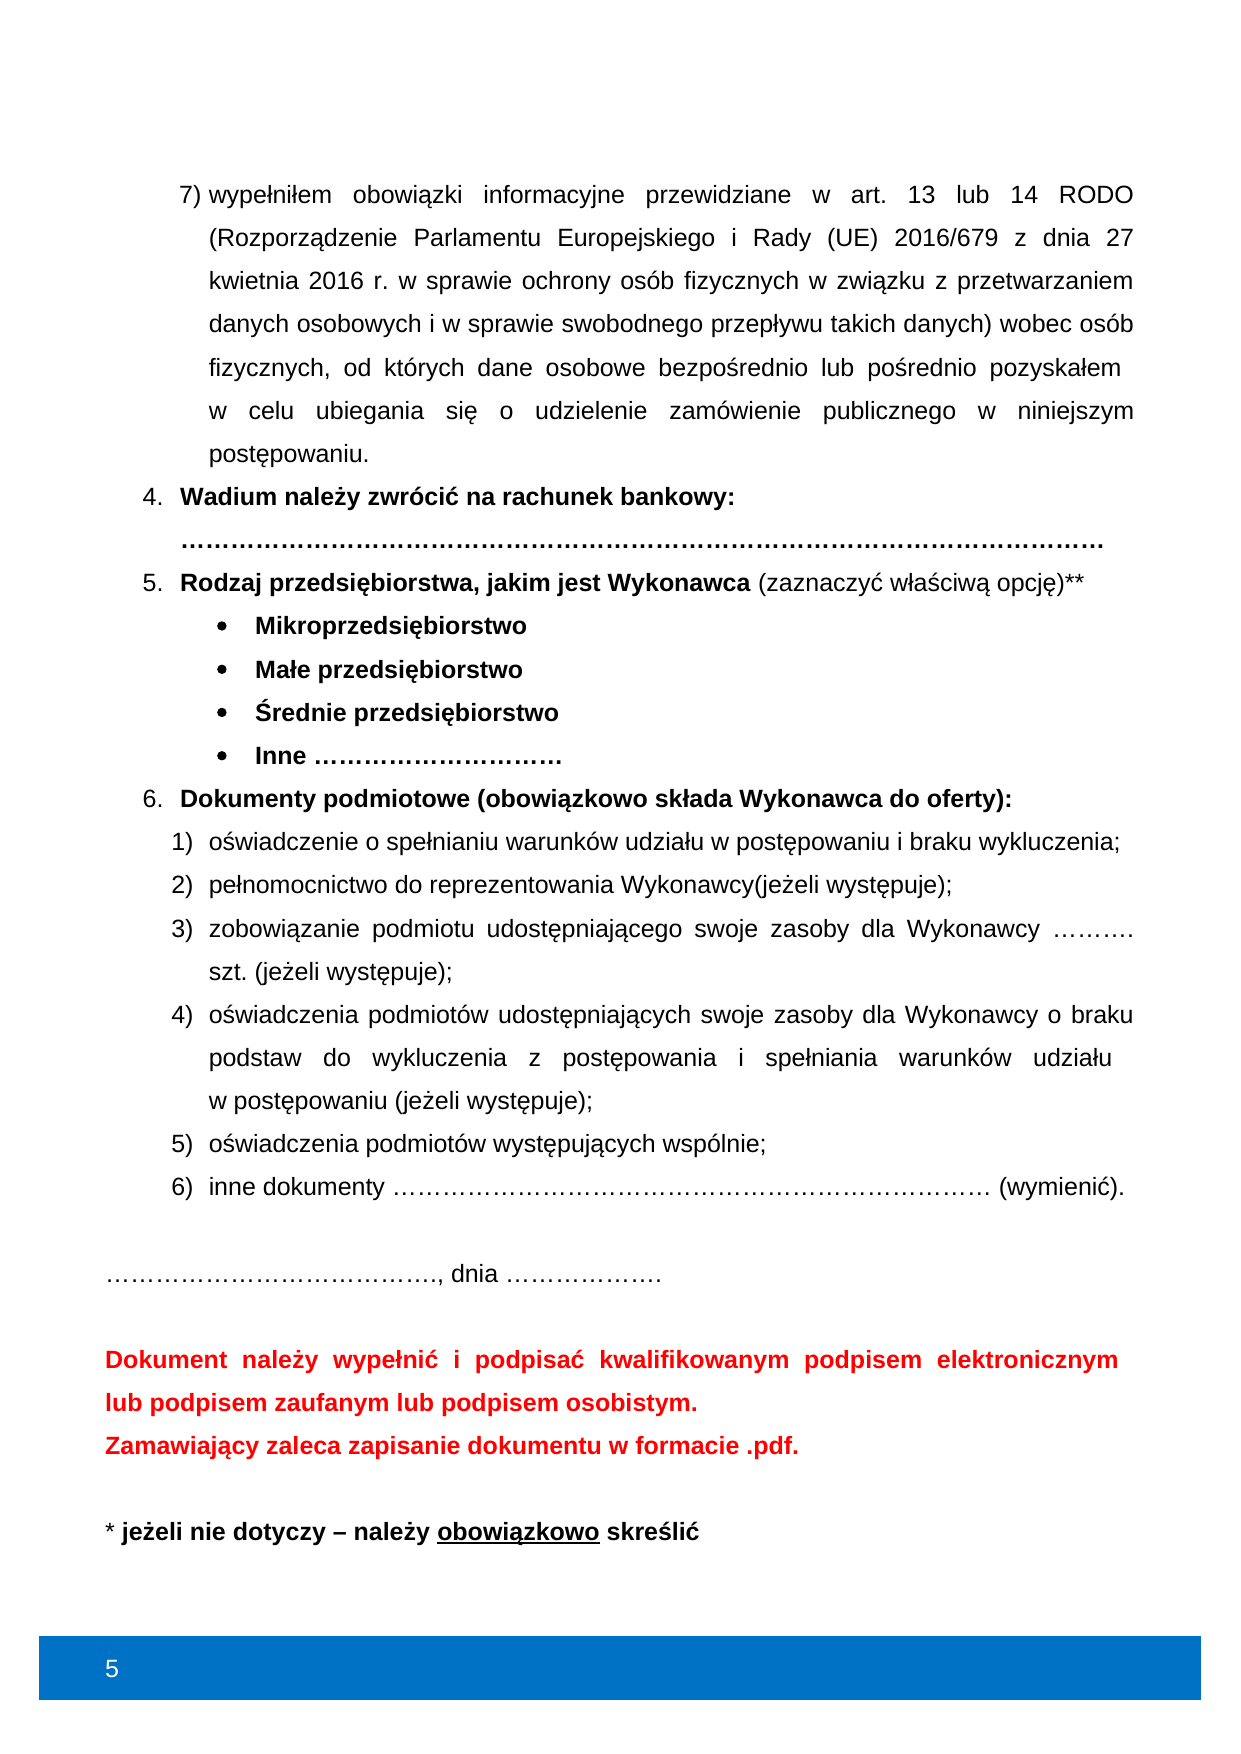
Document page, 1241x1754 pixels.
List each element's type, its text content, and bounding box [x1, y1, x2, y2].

list Małe przedsiębiorstwo [217, 654, 1135, 683]
list Rodzaj przedsiębiorstwa, jakim jest Wykonawca (zaznaczyć właściwą opcję)** [142, 568, 1135, 597]
list inne dokumenty ……………………………………………………………… (wymienić). [171, 1172, 1135, 1201]
list Dokumenty podmiotowe (obowiązkowo składa Wykonawca do oferty): [142, 784, 1135, 813]
list oświadczenie o spełnianiu warunków udziału w postępowaniu i braku wykluczenia; [171, 827, 1135, 856]
list Inne ………………………… [217, 741, 1135, 770]
list Średnie przedsiębiorstwo [217, 698, 1135, 727]
text * jeżeli nie dotyczy – należy obowiązkowo skreślić [105, 1517, 1135, 1546]
text Zamawiający zaleca zapisanie dokumentu w formacie .pdf. [105, 1431, 1135, 1460]
list zobowiązanie podmiotu udostępniającego swoje zasoby dla Wykonawcy ………. szt. (jeżeli występuje); [171, 914, 1135, 986]
list pełnomocnictwo do reprezentowania Wykonawcy(jeżeli występuje); [171, 871, 1135, 899]
text …………………………………., dnia ………………. [105, 1259, 1135, 1287]
list oświadczenia podmiotów występujących wspólnie; [171, 1129, 1135, 1158]
list Wadium należy zwrócić na rachunek bankowy: [142, 482, 1135, 511]
list wypełniłem obowiązki informacyjne przewidziane w art. 13 lub 14 RODO (Rozporządzenie Parlamentu Europejskiego i Rady (UE) 2016/679 z dnia 27 kwietnia 2016 r. w sprawie ochrony osób fizycznych w związku z przetwarzaniem danych osobowych i w sprawie swobodnego przepływu takich danych) wobec osób fizycznych, od których dane osobowe bezpośrednio lub pośrednio pozyskałem w celu ubiegania się o udzielenie zamówienie publicznego w niniejszym postępowaniu. [179, 180, 1135, 468]
list oświadczenia podmiotów udostępniających swoje zasoby dla Wykonawcy o braku podstaw do wykluczenia z postępowania i spełniania warunków udziału w postępowaniu (jeżeli występuje); [171, 1000, 1135, 1115]
text ………………………………………………………………………………………………… [180, 525, 1135, 554]
list Mikroprzedsiębiorstwo [217, 611, 1135, 640]
text Dokument należy wypełnić i podpisać kwalifikowanym podpisem elektronicznym lub podpisem zaufanym lub podpisem osobistym. [105, 1345, 1135, 1417]
